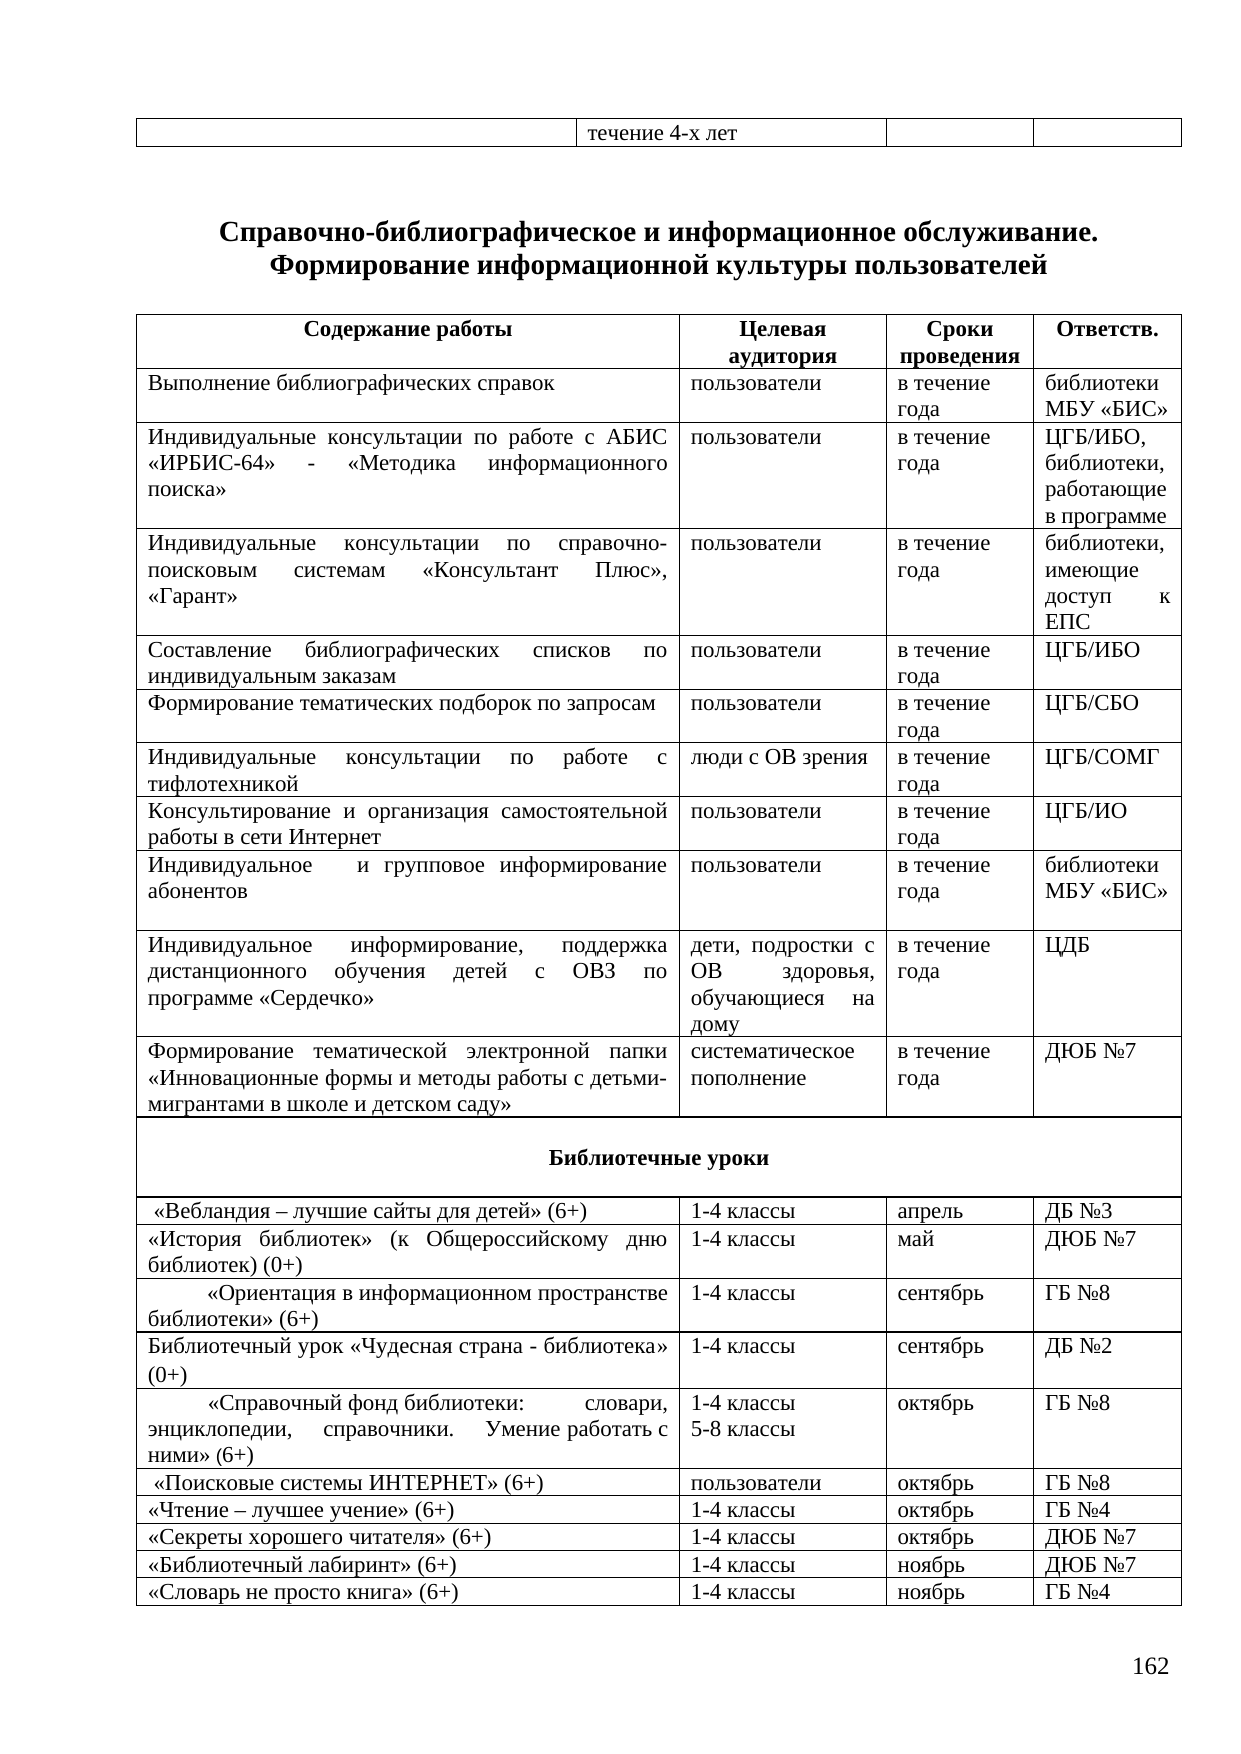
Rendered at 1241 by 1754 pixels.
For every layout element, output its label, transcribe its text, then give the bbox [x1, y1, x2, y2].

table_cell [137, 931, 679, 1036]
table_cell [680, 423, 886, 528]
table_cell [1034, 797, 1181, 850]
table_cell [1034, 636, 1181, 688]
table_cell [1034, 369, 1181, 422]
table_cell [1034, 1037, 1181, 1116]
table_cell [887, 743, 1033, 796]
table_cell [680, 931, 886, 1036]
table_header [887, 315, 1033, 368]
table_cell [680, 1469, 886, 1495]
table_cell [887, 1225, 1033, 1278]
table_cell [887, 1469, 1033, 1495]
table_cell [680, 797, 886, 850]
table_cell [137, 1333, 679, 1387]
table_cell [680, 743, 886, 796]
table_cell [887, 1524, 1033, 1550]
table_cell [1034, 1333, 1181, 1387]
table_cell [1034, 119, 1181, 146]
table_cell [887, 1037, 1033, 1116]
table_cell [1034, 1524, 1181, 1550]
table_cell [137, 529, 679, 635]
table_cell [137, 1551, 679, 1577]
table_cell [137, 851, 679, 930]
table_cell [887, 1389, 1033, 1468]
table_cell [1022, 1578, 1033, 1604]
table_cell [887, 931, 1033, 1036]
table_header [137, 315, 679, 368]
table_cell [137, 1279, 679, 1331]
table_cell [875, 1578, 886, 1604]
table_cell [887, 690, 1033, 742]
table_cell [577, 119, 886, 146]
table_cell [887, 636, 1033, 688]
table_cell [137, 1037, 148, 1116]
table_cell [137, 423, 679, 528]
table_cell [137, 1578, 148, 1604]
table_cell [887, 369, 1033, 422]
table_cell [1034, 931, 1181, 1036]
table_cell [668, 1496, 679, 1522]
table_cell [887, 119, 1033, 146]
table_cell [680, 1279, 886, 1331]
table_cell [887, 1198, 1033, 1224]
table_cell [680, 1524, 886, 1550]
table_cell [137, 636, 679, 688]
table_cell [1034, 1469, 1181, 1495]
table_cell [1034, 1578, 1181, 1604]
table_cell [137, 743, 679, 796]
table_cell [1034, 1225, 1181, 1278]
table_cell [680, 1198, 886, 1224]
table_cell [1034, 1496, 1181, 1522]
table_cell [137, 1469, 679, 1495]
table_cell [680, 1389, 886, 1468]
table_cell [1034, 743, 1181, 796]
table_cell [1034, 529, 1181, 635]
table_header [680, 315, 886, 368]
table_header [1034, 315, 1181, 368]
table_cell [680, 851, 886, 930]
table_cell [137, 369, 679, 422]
text Справочно-библиографическое и информационное обслуживание. Формирование информационной культуры пользователей [148, 214, 1169, 281]
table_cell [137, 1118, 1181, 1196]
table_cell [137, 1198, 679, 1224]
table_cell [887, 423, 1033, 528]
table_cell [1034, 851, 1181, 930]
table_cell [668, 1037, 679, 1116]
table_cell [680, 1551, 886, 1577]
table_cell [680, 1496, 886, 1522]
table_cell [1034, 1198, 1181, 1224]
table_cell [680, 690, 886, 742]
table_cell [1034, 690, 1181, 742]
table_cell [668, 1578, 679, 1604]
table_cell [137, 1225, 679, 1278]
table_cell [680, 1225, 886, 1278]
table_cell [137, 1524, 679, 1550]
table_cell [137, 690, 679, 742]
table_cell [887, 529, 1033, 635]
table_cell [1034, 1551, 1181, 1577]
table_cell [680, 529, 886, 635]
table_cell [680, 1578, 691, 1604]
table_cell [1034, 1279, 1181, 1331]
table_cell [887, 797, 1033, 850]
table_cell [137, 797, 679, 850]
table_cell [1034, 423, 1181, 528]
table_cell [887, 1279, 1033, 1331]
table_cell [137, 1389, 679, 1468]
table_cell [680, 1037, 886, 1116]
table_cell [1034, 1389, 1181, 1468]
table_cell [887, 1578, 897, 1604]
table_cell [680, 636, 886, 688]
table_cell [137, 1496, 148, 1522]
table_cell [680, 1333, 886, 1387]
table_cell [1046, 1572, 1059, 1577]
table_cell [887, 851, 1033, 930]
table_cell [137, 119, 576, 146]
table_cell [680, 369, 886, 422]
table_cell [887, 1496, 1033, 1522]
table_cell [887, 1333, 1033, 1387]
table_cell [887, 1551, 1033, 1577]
